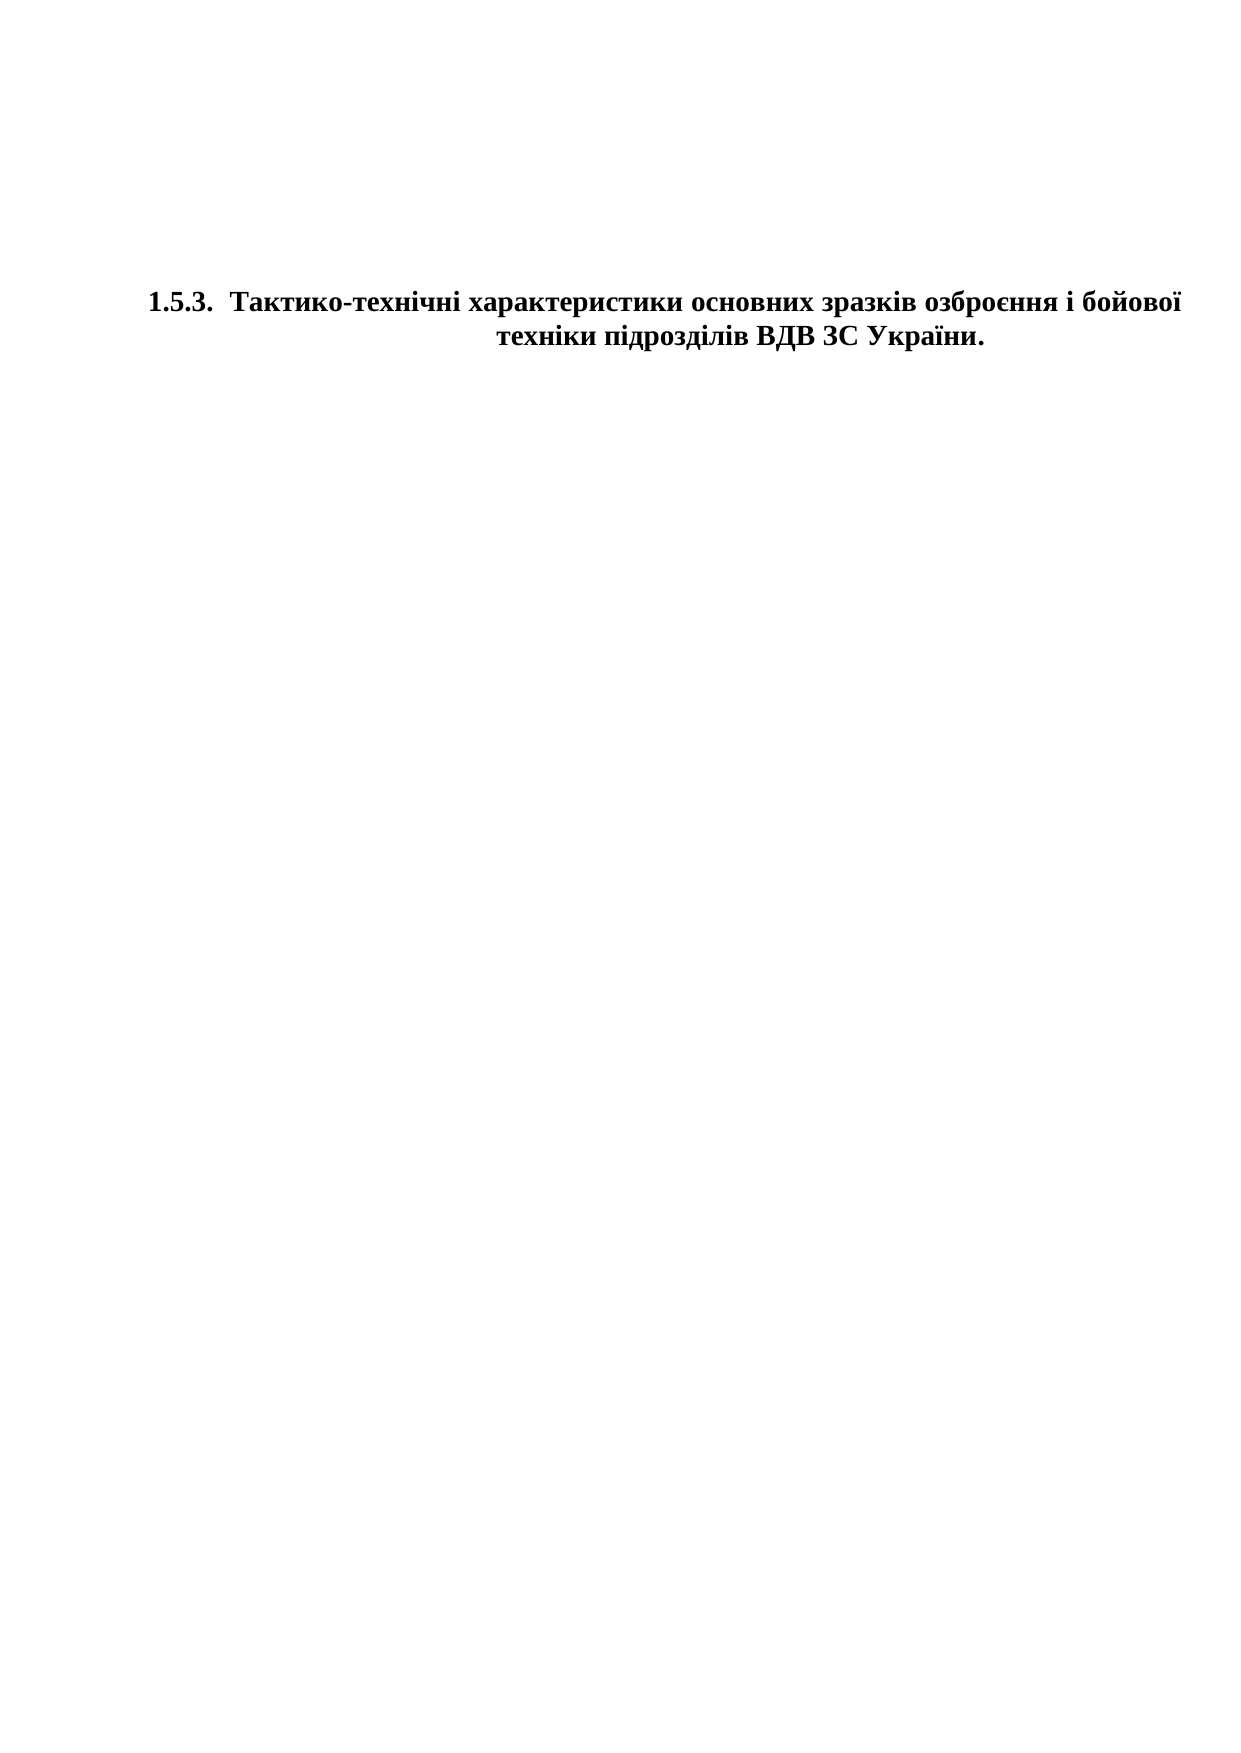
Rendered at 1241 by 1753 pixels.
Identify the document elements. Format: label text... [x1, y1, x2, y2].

text 1.5.3. Тактико-технічні характеристики основних зразків озброєння і бойової техніки підрозділів ВДВ ЗС України. [148, 284, 1182, 351]
